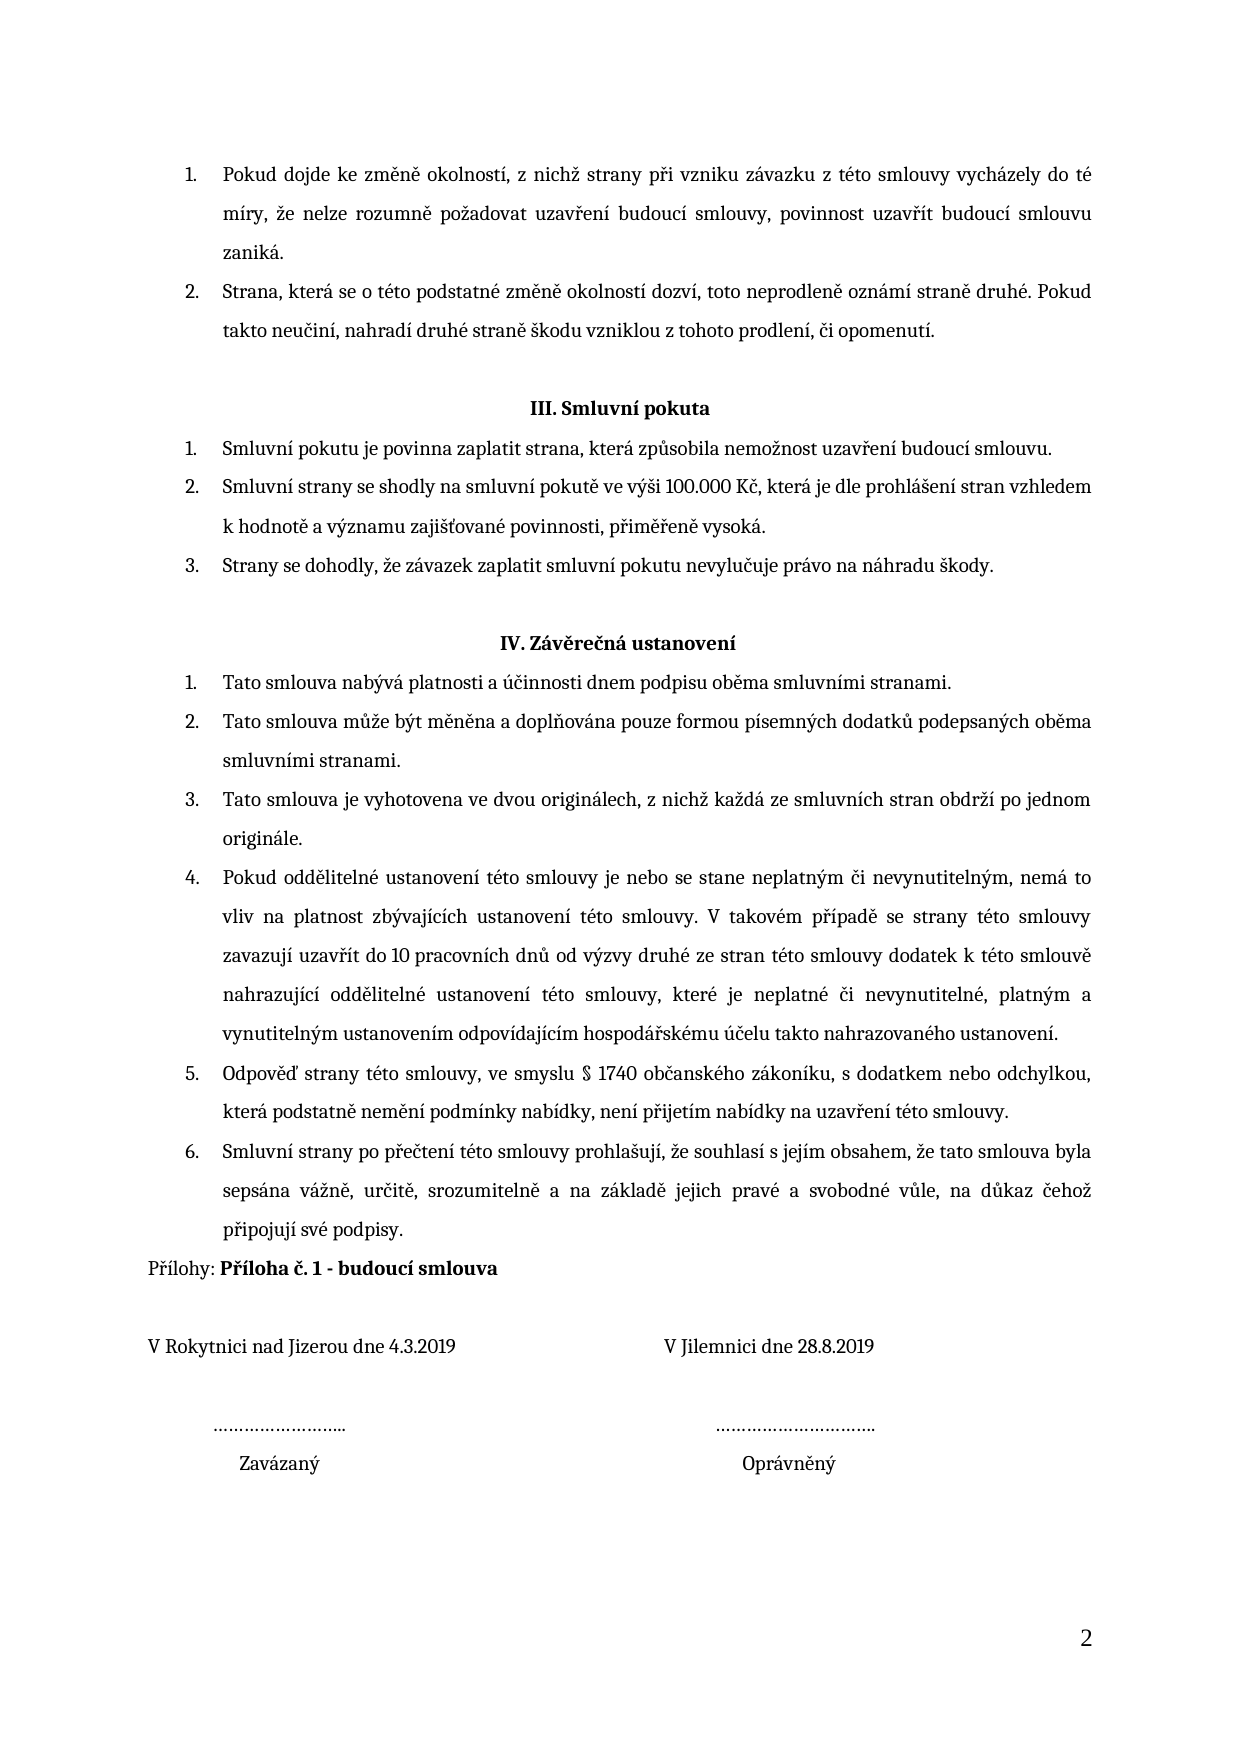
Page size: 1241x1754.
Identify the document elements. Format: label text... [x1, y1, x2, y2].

list Tato smlouva nabývá platnosti a účinnosti dnem podpisu oběma smluvními stranami. [185, 655, 1093, 694]
list Smluvní pokutu je povinna zaplatit strana, která způsobila nemožnost uzavření budoucí smlouvu. [185, 421, 1093, 460]
list Tato smlouva je vyhotovena ve dvou originálech, z nichž každá ze smluvních stran obdrží po jednom originále. [185, 773, 1093, 851]
text …………………….. …………………………. Zavázaný Oprávněný [148, 1398, 1093, 1476]
list Strana, která se o této podstatné změně okolností dozví, toto neprodleně oznámí straně druhé. Pokud takto neučiní, nahradí druhé straně škodu vzniklou z tohoto prodlení, či opomenutí. [185, 265, 1093, 343]
list Strany se dohodly, že závazek zaplatit smluvní pokutu nevylučuje právo na náhradu škody. [185, 538, 1093, 577]
list Tato smlouva může být měněna a doplňována pouze formou písemných dodatků podepsaných oběma smluvními stranami. [185, 694, 1093, 773]
list Smluvní strany po přečtení této smlouvy prohlašují, že souhlasí s jejím obsahem, že tato smlouva byla sepsána vážně, určitě, srozumitelně a na základě jejich pravé a svobodné vůle, na důkaz čehož připojují své podpisy. [185, 1124, 1093, 1241]
list Smluvní strany se shodly na smluvní pokutě ve výši 100.000 Kč, která je dle prohlášení stran vzhledem k hodnotě a významu zajišťované povinnosti, přiměřeně vysoká. [185, 460, 1093, 538]
text V Rokytnici nad Jizerou dne 4.3.2019 V Jilemnici dne 28.8.2019 [148, 1319, 1093, 1358]
list Odpověď strany této smlouvy, ve smyslu § 1740 občanského zákoníku, s dodatkem nebo odchylkou, která podstatně nemění podmínky nabídky, není přijetím nabídky na uzavření této smlouvy. [185, 1046, 1093, 1124]
text IV. Závěrečná ustanovení [148, 616, 1093, 655]
text Přílohy: Příloha č. 1 - budoucí smlouva [148, 1241, 1093, 1280]
text III. Smluvní pokuta [148, 382, 1093, 421]
list Pokud dojde ke změně okolností, z nichž strany při vzniku závazku z této smlouvy vycházely do té míry, že nelze rozumně požadovat uzavření budoucí smlouvy, povinnost uzavřít budoucí smlouvu zaniká. [185, 148, 1093, 265]
list Pokud oddělitelné ustanovení této smlouvy je nebo se stane neplatným či nevynutitelným, nemá to vliv na platnost zbývajících ustanovení této smlouvy. V takovém případě se strany této smlouvy zavazují uzavřít do 10 pracovních dnů od výzvy druhé ze stran této smlouvy dodatek k této smlouvě nahrazující oddělitelné ustanovení této smlouvy, které je neplatné či nevynutitelné, platným a vynutitelným ustanovením odpovídajícím hospodářskému účelu takto nahrazovaného ustanovení. [185, 851, 1093, 1046]
